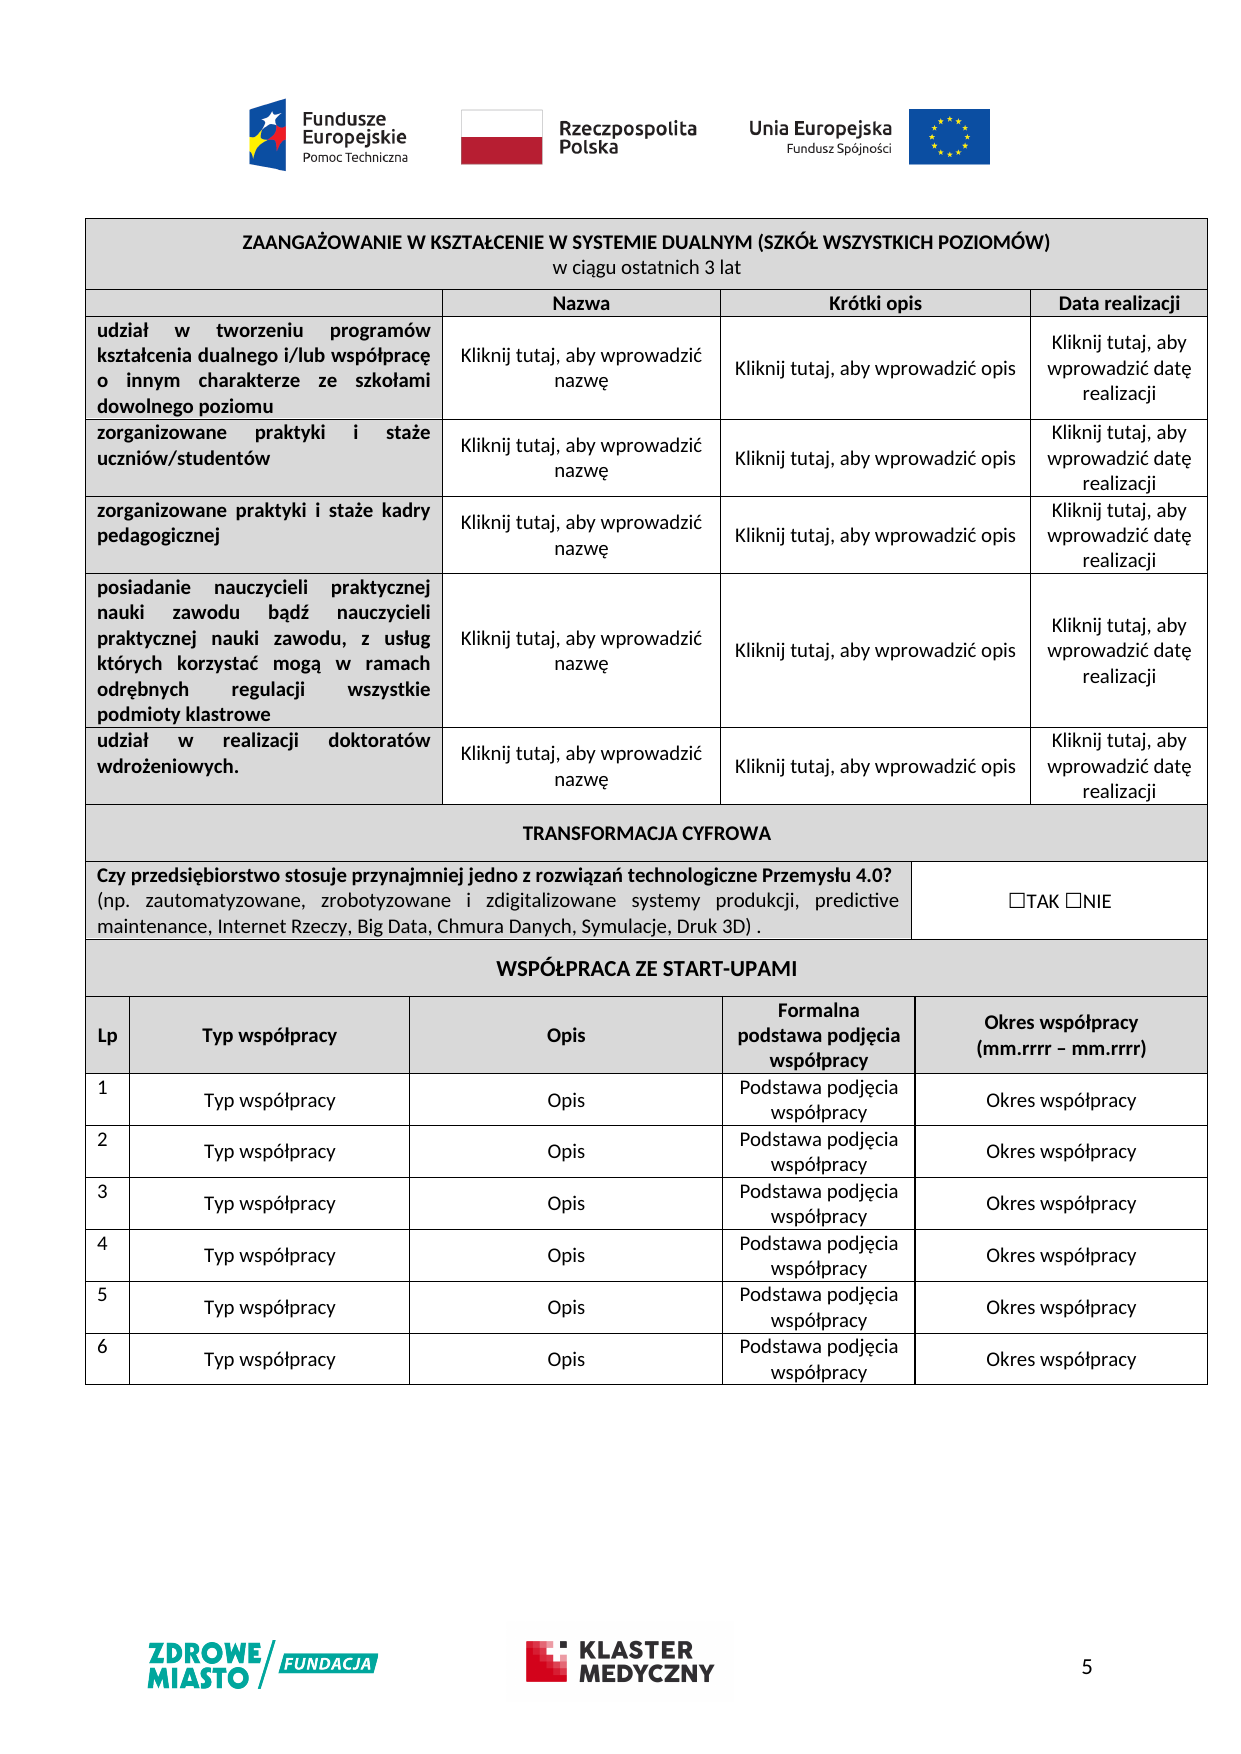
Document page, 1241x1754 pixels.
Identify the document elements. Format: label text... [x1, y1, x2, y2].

table_cell Krótki opis [721, 290, 1030, 316]
table_cell Typ współpracy [130, 997, 409, 1073]
table_cell WSPÓŁPRACA ZE START-UPAMI [86, 940, 1207, 996]
table_cell Data realizacji [1031, 290, 1207, 316]
table_cell 4 [86, 1230, 129, 1281]
table_cell [86, 290, 442, 316]
table_cell Lp [86, 997, 129, 1073]
table_cell Czy przedsiębiorstwo stosuje przynajmniej jedno z rozwiązań technologiczne Przemysłu 4.0? (np. zautomatyzowane, zrobotyzowane i zdigitalizowane systemy produkcji, predictive maintenance, Internet Rzeczy, Big Data, Chmura Danych, Symulacje, Druk 3D) . [86, 862, 911, 938]
table_cell Formalna podstawa podjęcia współpracy [723, 997, 914, 1073]
table_cell Okres współpracy (mm.rrrr – mm.rrrr) [916, 997, 1207, 1073]
table_cell udział w tworzeniu programów kształcenia dualnego i/lub współpracę o innym charakterze ze szkołami dowolnego poziomu [86, 317, 442, 418]
table_cell TAK NIE [912, 862, 1207, 938]
table_cell 3 [86, 1178, 129, 1229]
table_cell udział w realizacji doktoratów wdrożeniowych. [86, 728, 442, 804]
table_cell posiadanie nauczycieli praktycznej nauki zawodu bądź nauczycieli praktycznej nauki zawodu, z usług których korzystać mogą w ramach odrębnych regulacji wszystkie podmioty klastrowe [86, 574, 442, 727]
table_cell 6 [86, 1334, 129, 1384]
table_cell 1 [86, 1074, 129, 1125]
table_cell zorganizowane praktyki i staże kadry pedagogicznej [86, 497, 442, 573]
table_cell 5 [86, 1282, 129, 1332]
picture [147, 1640, 379, 1689]
table_cell zorganizowane praktyki i staże uczniów/studentów [86, 420, 442, 496]
table_header ZAANGAŻOWANIE W KSZTAŁCENIE W SYSTEMIE DUALNYM (SZKÓŁ WSZYSTKICH POZIOMÓW) w ciągu ostatnich 3 lat [86, 219, 1207, 289]
table_cell 2 [86, 1126, 129, 1177]
table_cell TRANSFORMACJA CYFROWA [86, 805, 1207, 861]
table_cell Nazwa [443, 290, 720, 316]
table_cell Opis [410, 997, 722, 1073]
picture [506, 1621, 734, 1702]
